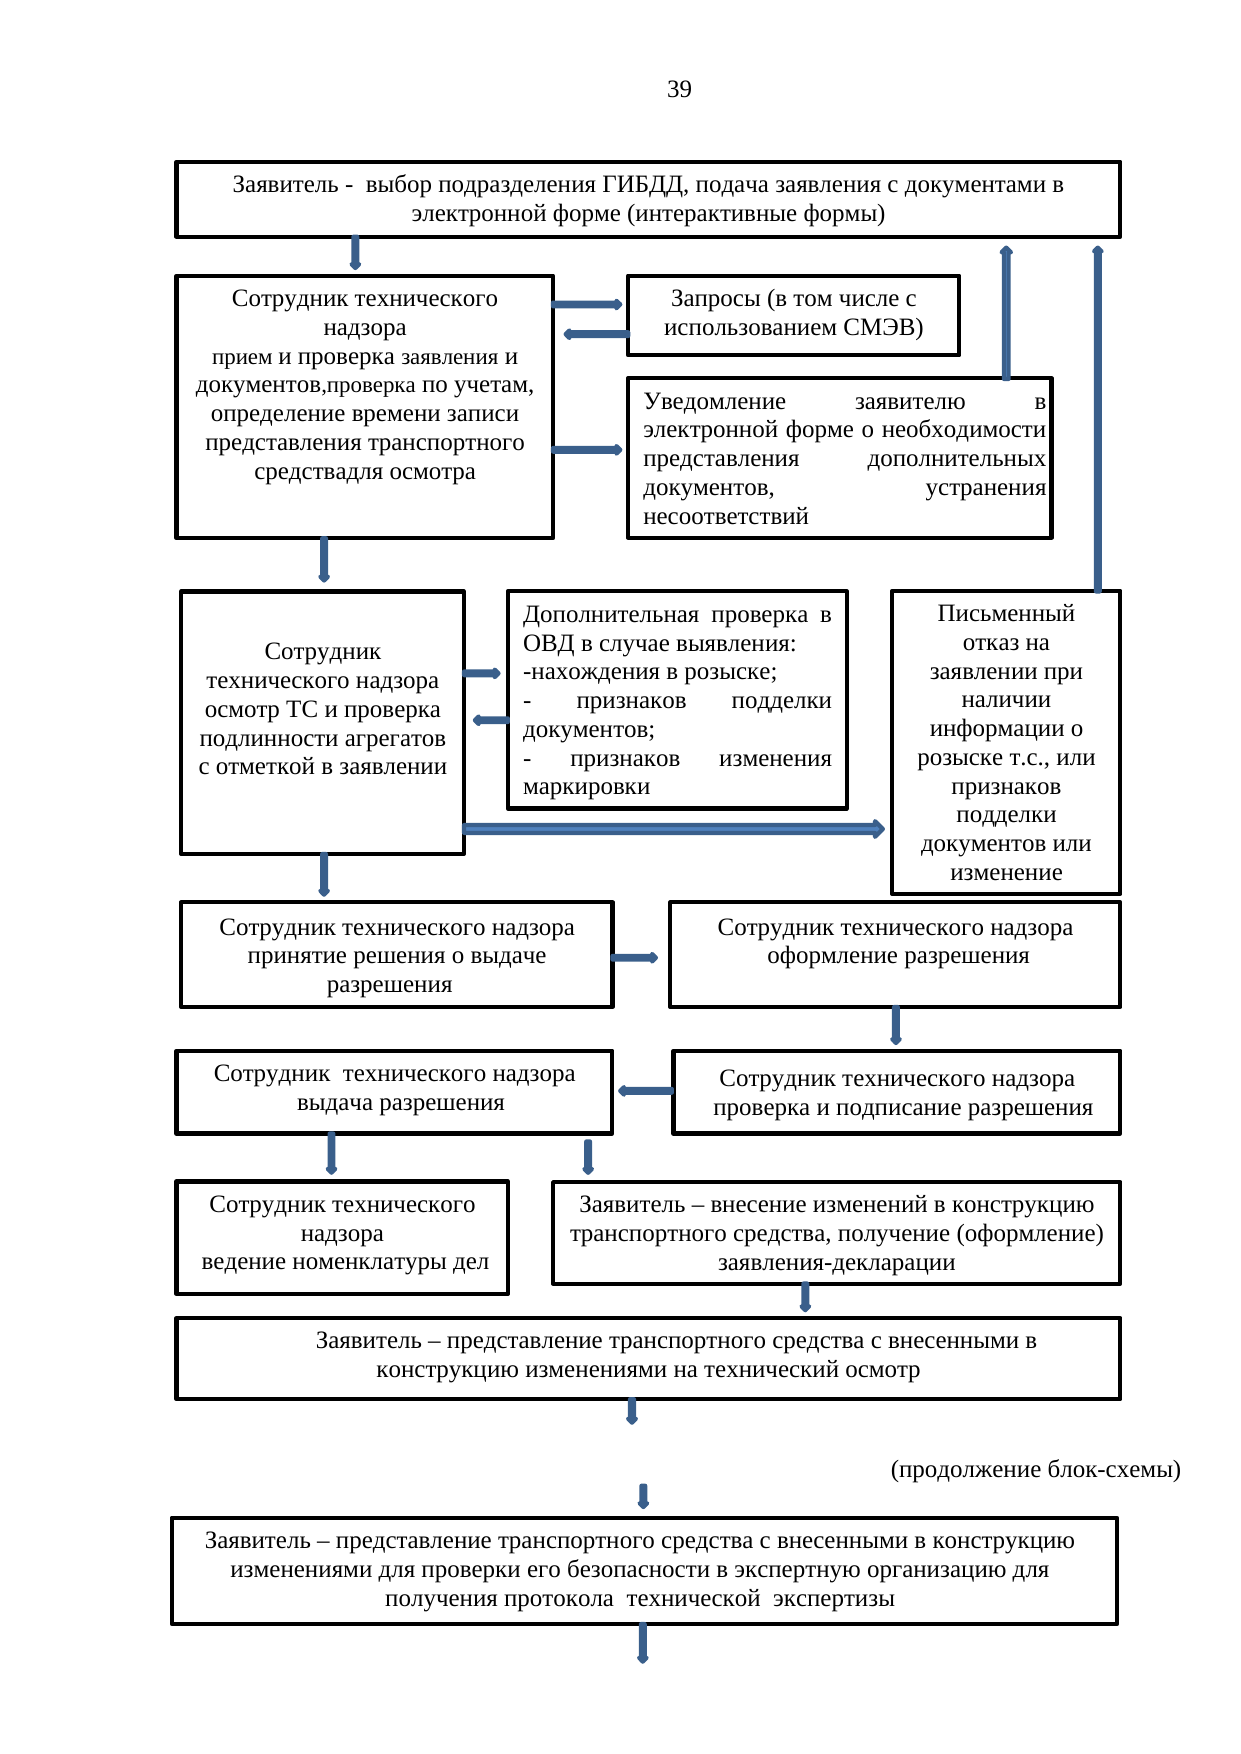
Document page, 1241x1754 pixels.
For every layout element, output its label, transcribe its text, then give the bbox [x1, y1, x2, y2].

text (продолжение блок-схемы) [177, 1454, 1181, 1483]
